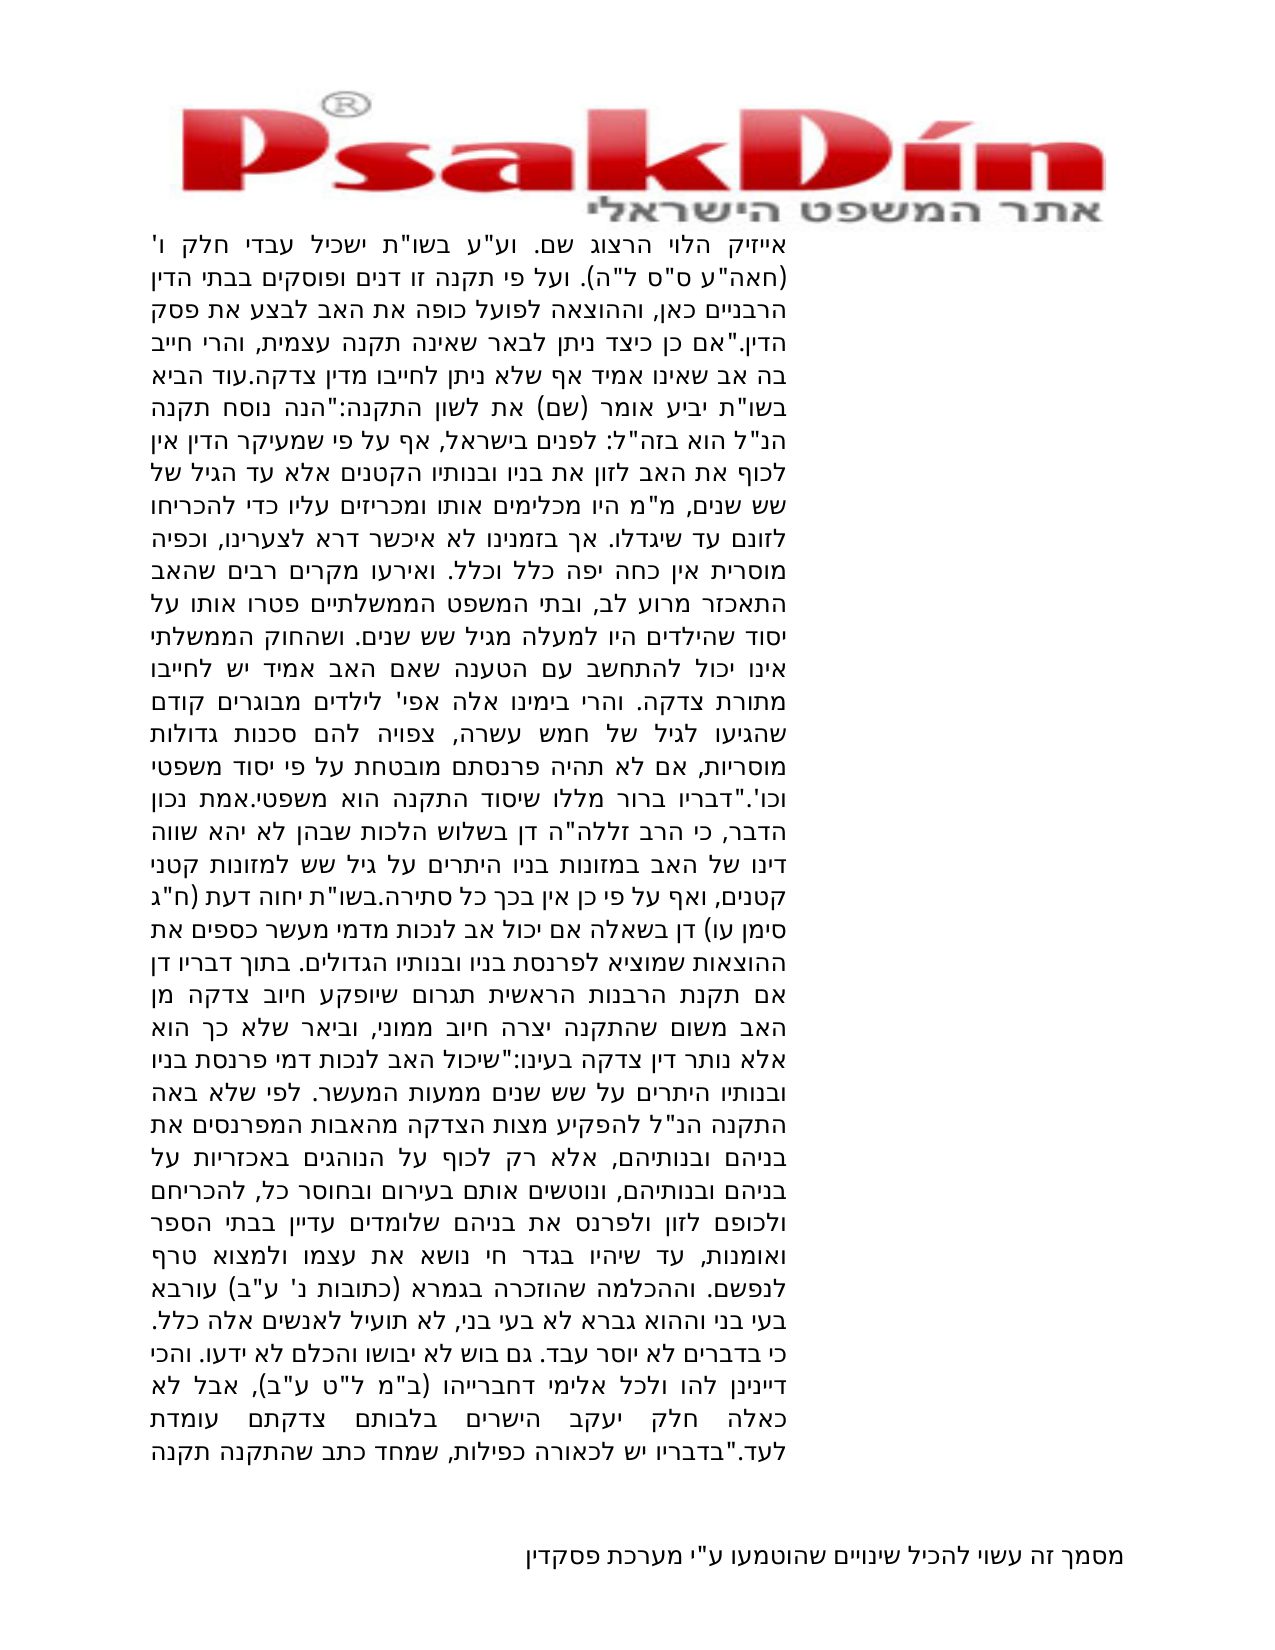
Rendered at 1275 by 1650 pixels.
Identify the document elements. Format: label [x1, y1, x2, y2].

list [150, 231, 825, 1470]
